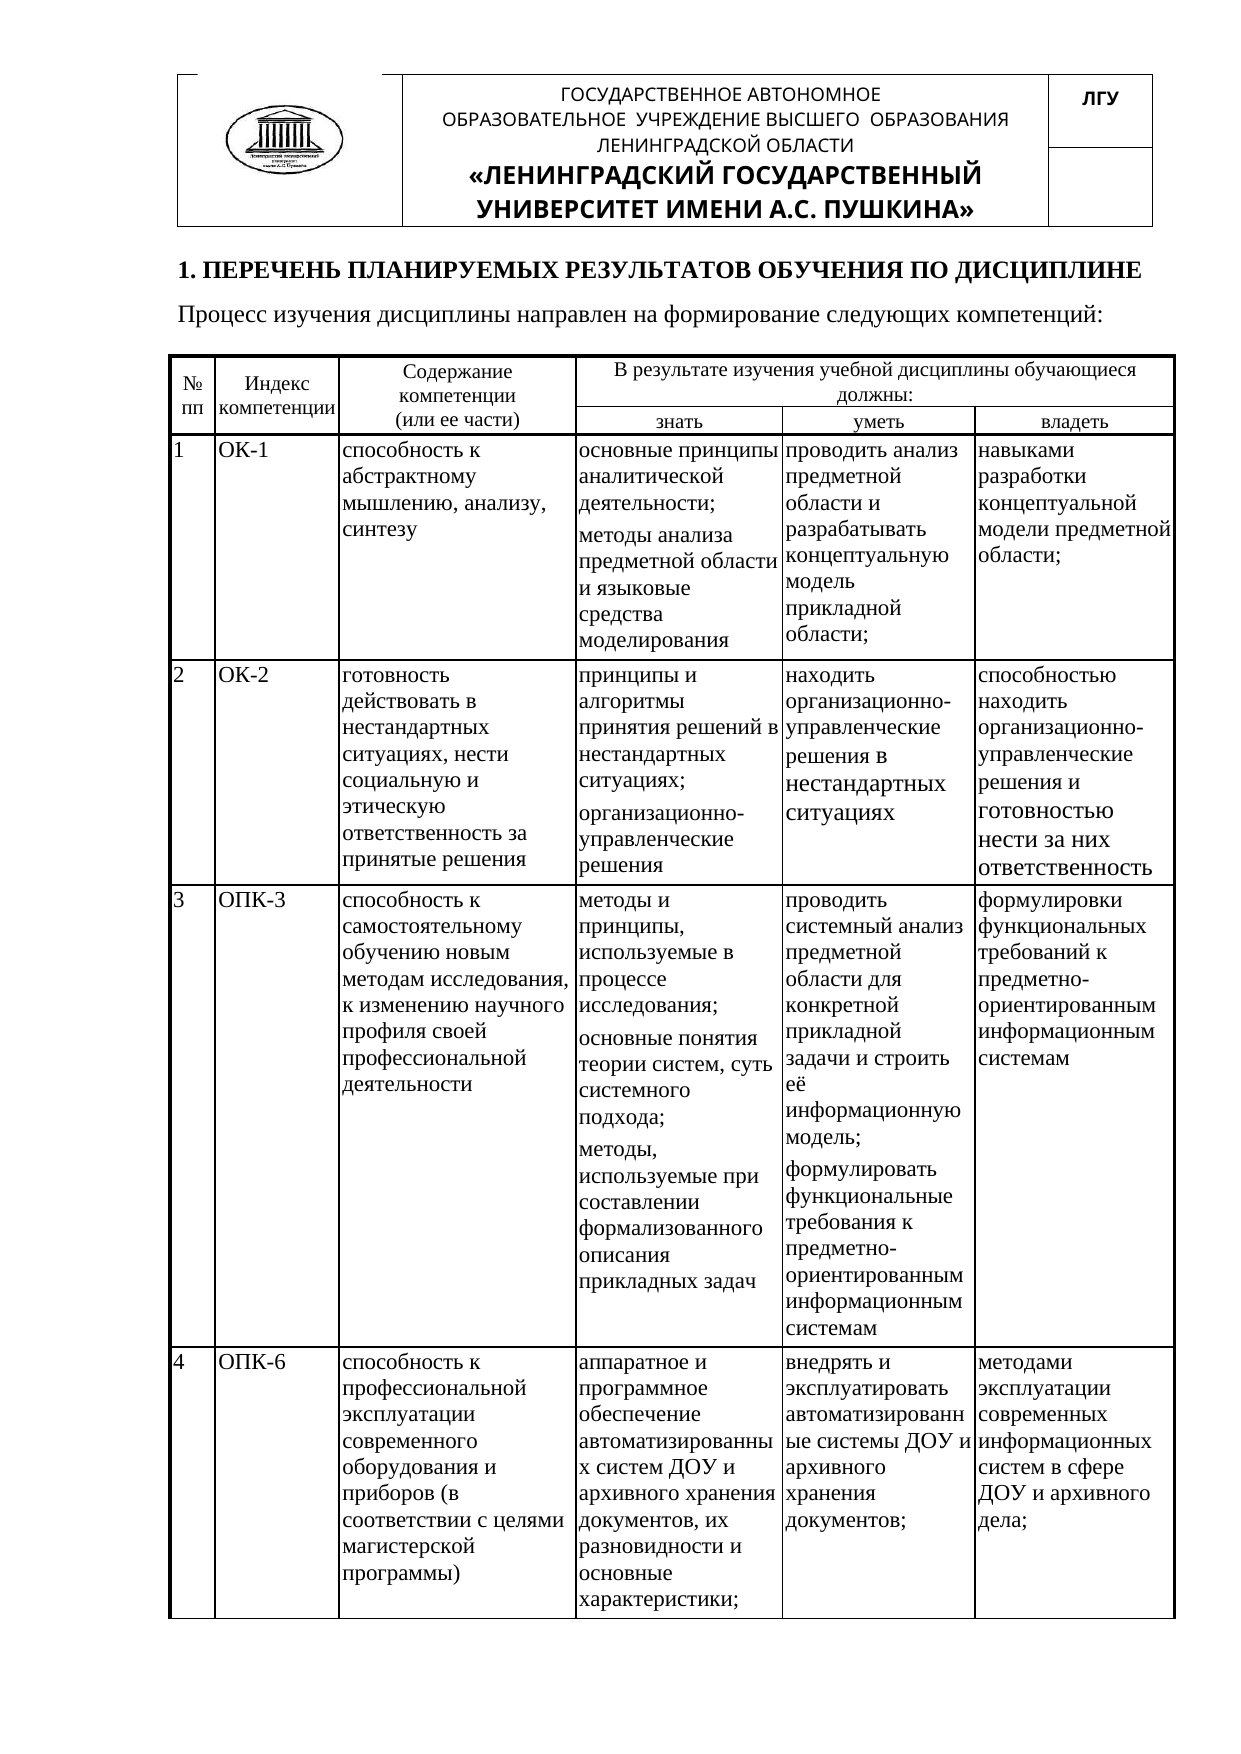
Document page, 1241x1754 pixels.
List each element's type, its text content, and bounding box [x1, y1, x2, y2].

table_cell находить организационно-управленческие решения в нестандартных ситуациях [783, 661, 974, 884]
table_cell 4 [172, 1348, 214, 1617]
table_cell способностью находить организационно-управленческие решения и готовностью нести за них ответственность [976, 661, 1173, 884]
table_cell формулировки функциональных требований к предметно-ориентированным информационным системам [976, 886, 1173, 1346]
table_cell ОПК-6 [216, 1348, 338, 1617]
table_cell способность к самостоятельному обучению новым методам исследования, к изменению научного профиля своей профессиональной деятельности [340, 886, 575, 1346]
table_cell внедрять и эксплуатировать автоматизированные системы ДОУ и архивного хранения документов; [783, 1348, 974, 1617]
text 1. ПЕРЕЧЕНЬ ПЛАНИРУЕМЫХ РЕЗУЛЬТАТОВ ОБУЧЕНИЯ ПО ДИСЦИПЛИНЕ [177, 256, 1152, 284]
picture [197, 74, 382, 206]
table_cell проводить системный анализ предметной области для конкретной прикладной задачи и строить её информационную модель; формулировать функциональные требования к предметно-ориентированным информационным системам [783, 886, 974, 1346]
table_cell способность к абстрактному мышлению, анализу, синтезу [340, 436, 575, 659]
table_cell навыками разработки концептуальной модели предметной области; [976, 436, 1173, 659]
table_cell методами эксплуатации современных информационных систем в сфере ДОУ и архивного дела; [976, 1348, 1173, 1617]
table_cell методы и принципы, используемые в процессе исследования; основные понятия теории систем, суть системного подхода; методы, используемые при составлении формализованного описания прикладных задач [577, 886, 782, 1346]
table_cell 3 [172, 886, 214, 1346]
table_cell принципы и алгоритмы принятия решений в нестандартных ситуациях; организационно-управленческие решения [577, 661, 782, 884]
table_cell ОПК-3 [216, 886, 338, 1346]
table_cell ОК-2 [216, 661, 338, 884]
table_cell знать [577, 407, 782, 433]
table_header Содержание компетенции (или ее части) [340, 358, 575, 433]
table_cell уметь [783, 407, 974, 433]
table_cell владеть [976, 407, 1173, 433]
list Процесс изучения дисциплины направлен на формирование следующих компетенций: [177, 299, 1152, 327]
table_cell 2 [172, 661, 214, 884]
table_cell аппаратное и программное обеспечение автоматизированных систем ДОУ и архивного хранения документов, их разновидности и основные характеристики; [577, 1348, 782, 1617]
table_cell способность к профессиональной эксплуатации современного оборудования и приборов (в соответствии с целями магистерской программы) [340, 1348, 575, 1617]
table_cell ОК-1 [216, 436, 338, 659]
table_cell проводить анализ предметной области и разрабатывать концептуальную модель прикладной области; [783, 436, 974, 659]
table_header В результате изучения учебной дисциплины обучающиеся должны: [577, 358, 1173, 406]
table_cell основные принципы аналитической деятельности; методы анализа предметной области и языковые средства моделирования [577, 436, 782, 659]
table_header Индекс компетенции [216, 358, 338, 433]
table_header № пп [172, 358, 214, 433]
table_cell 1 [172, 436, 214, 659]
table_cell готовность действовать в нестандартных ситуациях, нести социальную и этическую ответственность за принятые решения [340, 661, 575, 884]
